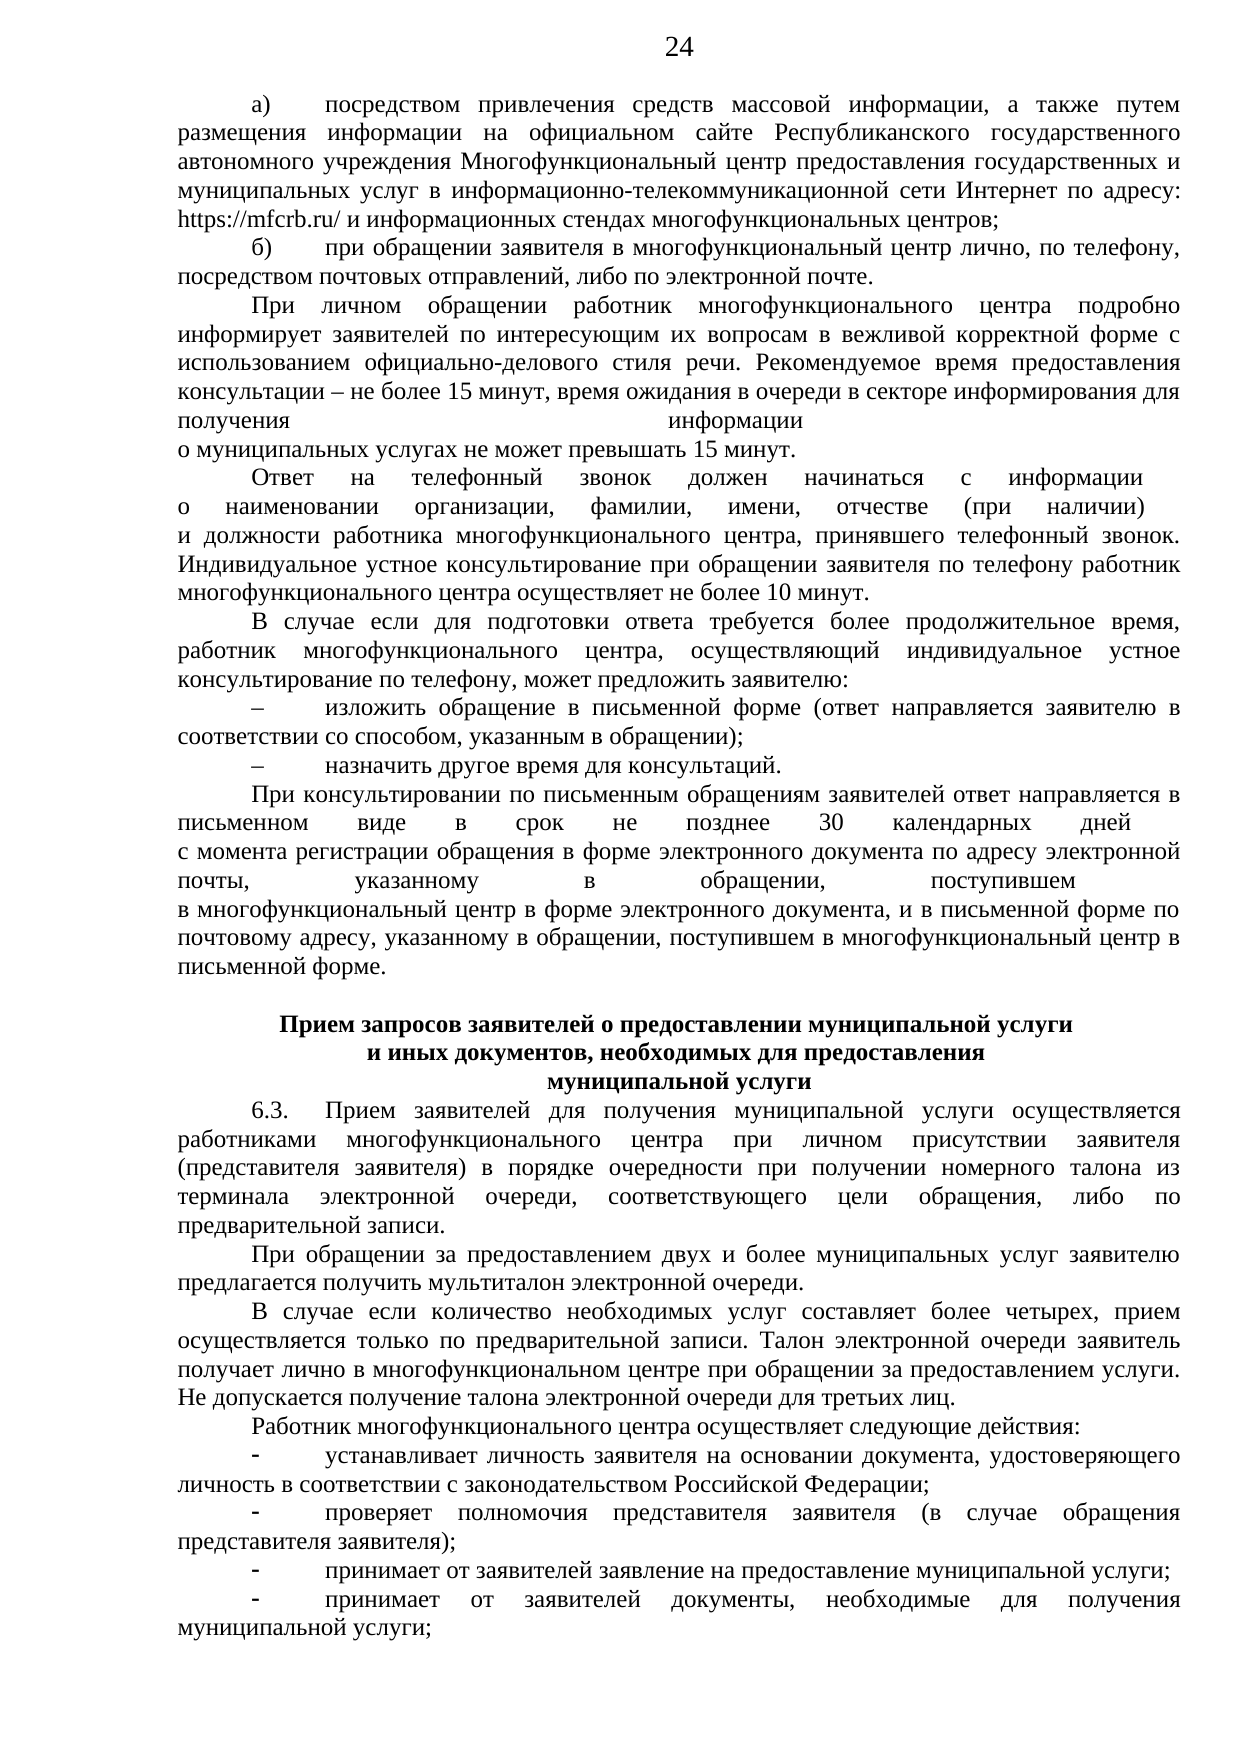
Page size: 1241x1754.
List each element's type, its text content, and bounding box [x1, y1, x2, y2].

list проверяет полномочия представителя заявителя (в случае обращения представителя заявителя); [177, 1497, 1181, 1555]
text В случае если для подготовки ответа требуется более продолжительное время, работник многофункционального центра, осуществляющий индивидуальное устное консультирование по телефону, может предложить заявителю: [177, 606, 1181, 692]
list посредством привлечения средств массовой информации, а также путем размещения информации на официальном сайте Республиканского государственного автономного учреждения Многофункциональный центр предоставления государственных и муниципальных услуг в информационно-телекоммуникационной сети Интернет по адресу: https://mfcrb.ru/ и информационных стендах многофункциональных центров; [177, 89, 1181, 232]
list принимает от заявителей заявление на предоставление муниципальной услуги; [177, 1555, 1181, 1584]
list Прием заявителей для получения муниципальной услуги осуществляется работниками многофункционального центра при личном присутствии заявителя (представителя заявителя) в порядке очередности при получении номерного талона из терминала электронной очереди, соответствующего цели обращения, либо по предварительной записи. [177, 1095, 1181, 1239]
text При личном обращении работник многофункционального центра подробно информирует заявителей по интересующим их вопросам в вежливой корректной форме с использованием официально-делового стиля речи. Рекомендуемое время предоставления консультации – не более 15 минут, время ожидания в очереди в секторе информирования для получения информации о муниципальных услугах не может превышать 15 минут. [177, 290, 1181, 462]
list устанавливает личность заявителя на основании документа, удостоверяющего личность в соответствии с законодательством Российской Федерации; [177, 1440, 1181, 1497]
list при обращении заявителя в многофункциональный центр лично, по телефону, посредством почтовых отправлений, либо по электронной почте. [177, 232, 1181, 290]
text Прием запросов заявителей о предоставлении муниципальной услуги и иных документов, необходимых для предоставления муниципальной услуги [177, 1009, 1181, 1095]
list изложить обращение в письменной форме (ответ направляется заявителю в соответствии со способом, указанным в обращении); [177, 692, 1181, 750]
text Работник многофункционального центра осуществляет следующие действия: [177, 1411, 1181, 1440]
text Ответ на телефонный звонок должен начинаться с информации о наименовании организации, фамилии, имени, отчестве (при наличии) и должности работника многофункционального центра, принявшего телефонный звонок. Индивидуальное устное консультирование при обращении заявителя по телефону работник многофункционального центра осуществляет не более 10 минут. [177, 462, 1181, 606]
text При консультировании по письменным обращениям заявителей ответ направляется в письменном виде в срок не позднее 30 календарных дней с момента регистрации обращения в форме электронного документа по адресу электронной почты, указанному в обращении, поступившем в многофункциональный центр в форме электронного документа, и в письменной форме по почтовому адресу, указанному в обращении, поступившем в многофункциональный центр в письменной форме. [177, 779, 1181, 980]
list назначить другое время для консультаций. [177, 750, 1181, 779]
list принимает от заявителей документы, необходимые для получения муниципальной услуги; [177, 1584, 1181, 1641]
text В случае если количество необходимых услуг составляет более четырех, прием осуществляется только по предварительной записи. Талон электронной очереди заявитель получает лично в многофункциональном центре при обращении за предоставлением услуги. Не допускается получение талона электронной очереди для третьих лиц. [177, 1296, 1181, 1411]
text При обращении за предоставлением двух и более муниципальных услуг заявителю предлагается получить мультиталон электронной очереди. [177, 1239, 1181, 1296]
